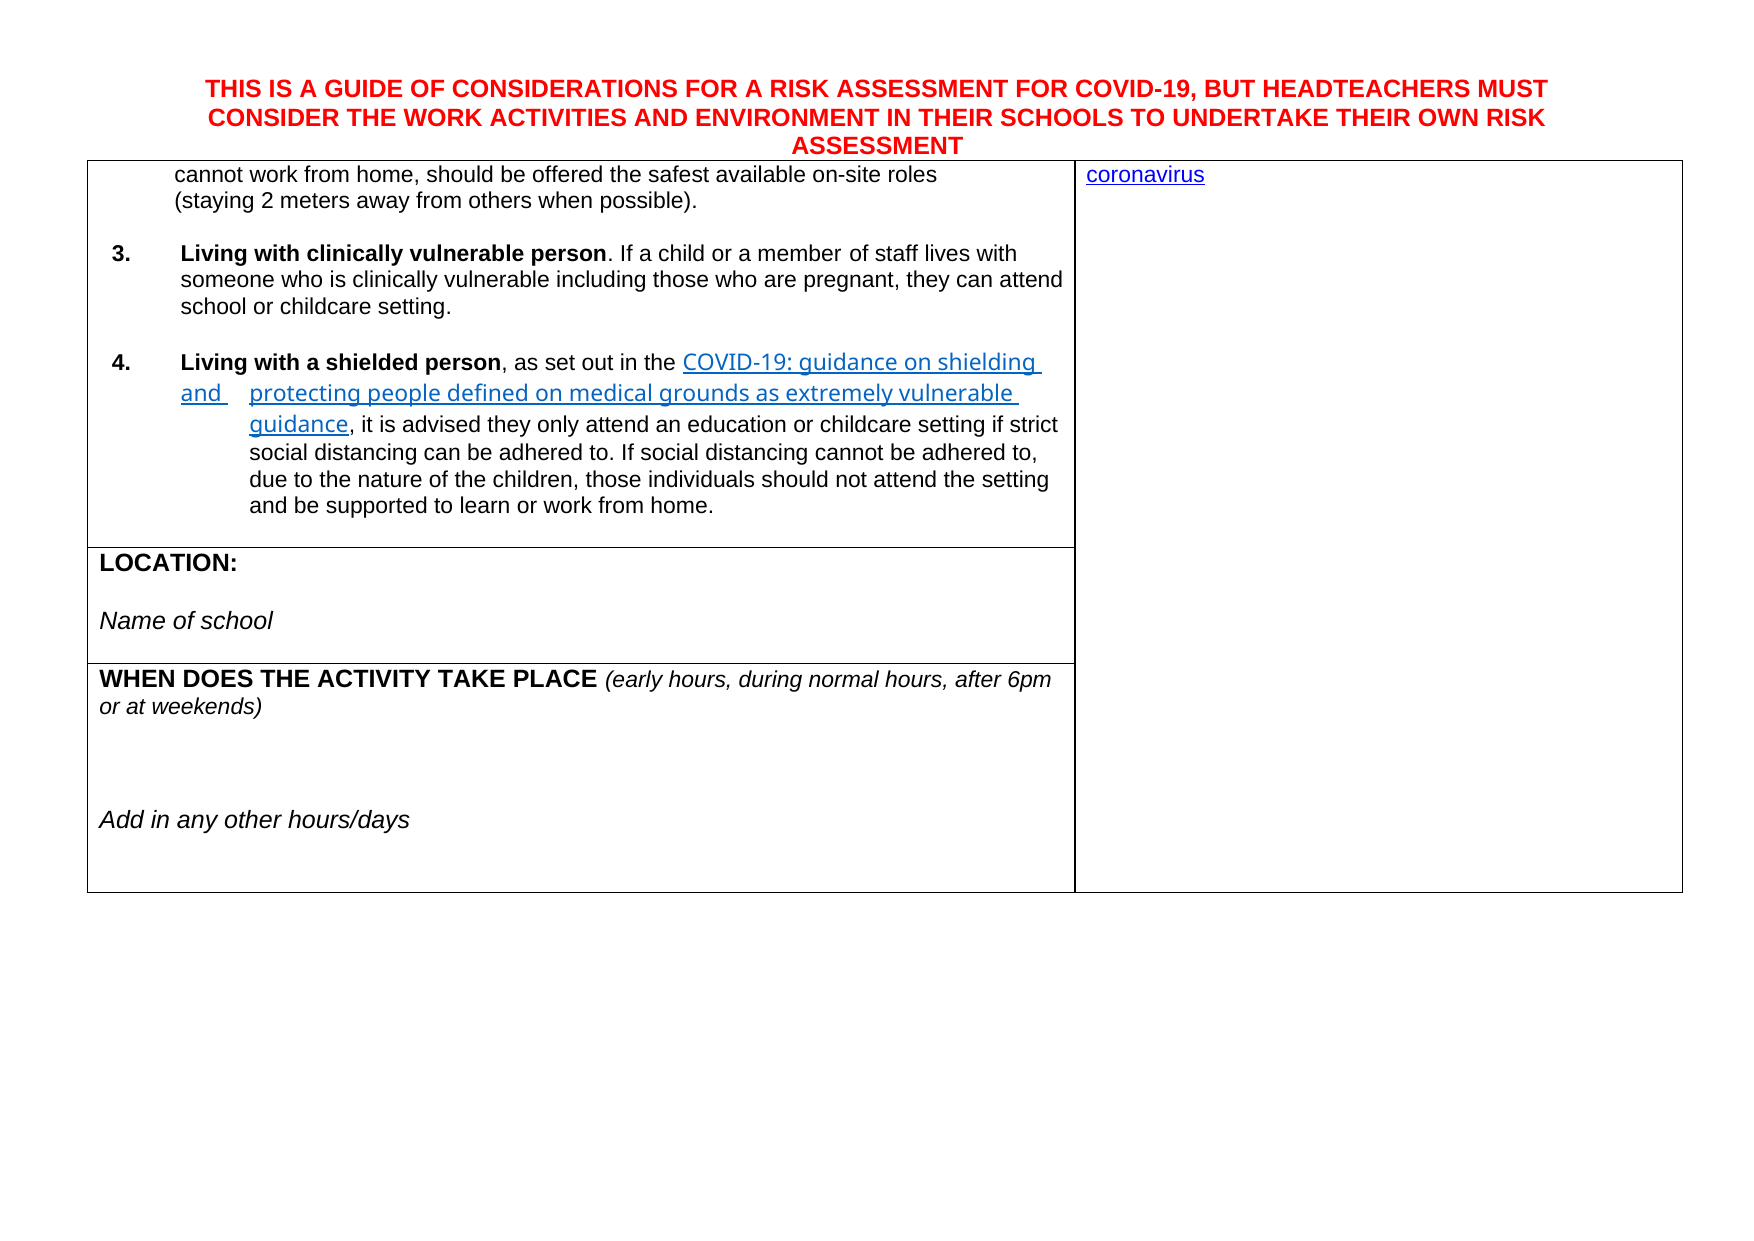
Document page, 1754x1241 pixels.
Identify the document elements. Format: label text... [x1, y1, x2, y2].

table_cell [88, 161, 1074, 547]
table_cell LOCATION: Name of school [88, 548, 1074, 663]
table_cell WHEN DOES THE ACTIVITY TAKE PLACE (early hours, during normal hours, after 6pm or at weekends) Add in any other hours/days [88, 664, 1074, 892]
